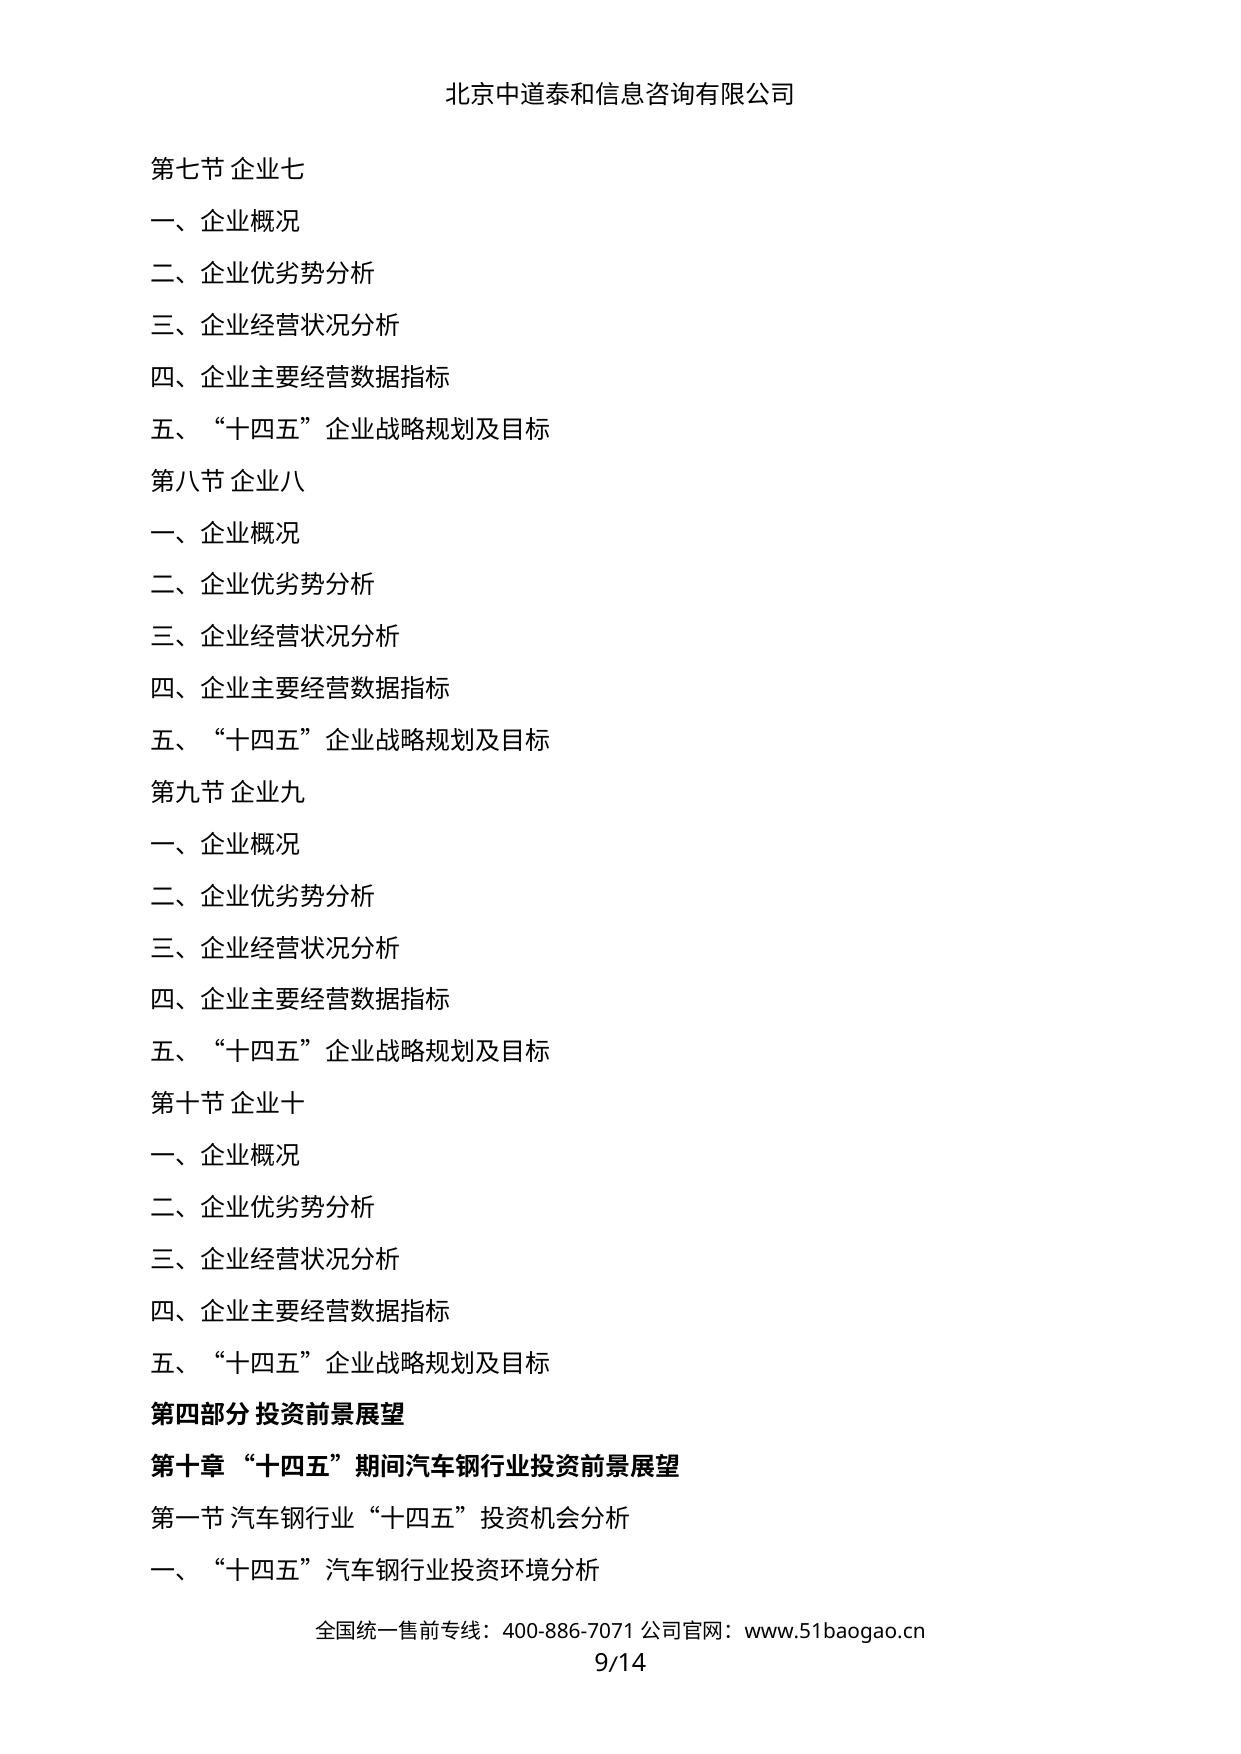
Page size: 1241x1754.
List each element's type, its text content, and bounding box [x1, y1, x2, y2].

text 第八节 企业八 [150, 461, 1090, 497]
text 第十章 “十四五”期间汽车钢行业投资前景展望 [150, 1447, 1090, 1483]
text 第一节 汽车钢行业“十四五”投资机会分析 [150, 1499, 1090, 1535]
text 一、企业概况 [150, 824, 1090, 861]
text 五、“十四五”企业战略规划及目标 [150, 409, 1090, 446]
text 二、企业优劣势分析 [150, 254, 1090, 290]
text 一、企业概况 [150, 202, 1090, 238]
text 三、企业经营状况分析 [150, 928, 1090, 964]
text 三、企业经营状况分析 [150, 306, 1090, 342]
text 四、企业主要经营数据指标 [150, 669, 1090, 705]
text 三、企业经营状况分析 [150, 617, 1090, 653]
text 四、企业主要经营数据指标 [150, 980, 1090, 1016]
text 第四部分 投资前景展望 [150, 1395, 1090, 1431]
text 五、“十四五”企业战略规划及目标 [150, 1032, 1090, 1068]
text 三、企业经营状况分析 [150, 1239, 1090, 1276]
text 第九节 企业九 [150, 772, 1090, 809]
text 四、企业主要经营数据指标 [150, 1291, 1090, 1327]
text 二、企业优劣势分析 [150, 565, 1090, 601]
text 第七节 企业七 [150, 150, 1090, 186]
text 第十节 企业十 [150, 1084, 1090, 1120]
text 二、企业优劣势分析 [150, 1187, 1090, 1224]
text 五、“十四五”企业战略规划及目标 [150, 1343, 1090, 1379]
text 一、企业概况 [150, 1136, 1090, 1172]
text 一、企业概况 [150, 513, 1090, 549]
text 一、“十四五”汽车钢行业投资环境分析 [150, 1551, 1090, 1587]
text 五、“十四五”企业战略规划及目标 [150, 721, 1090, 757]
text 四、企业主要经营数据指标 [150, 357, 1090, 394]
text 二、企业优劣势分析 [150, 876, 1090, 912]
